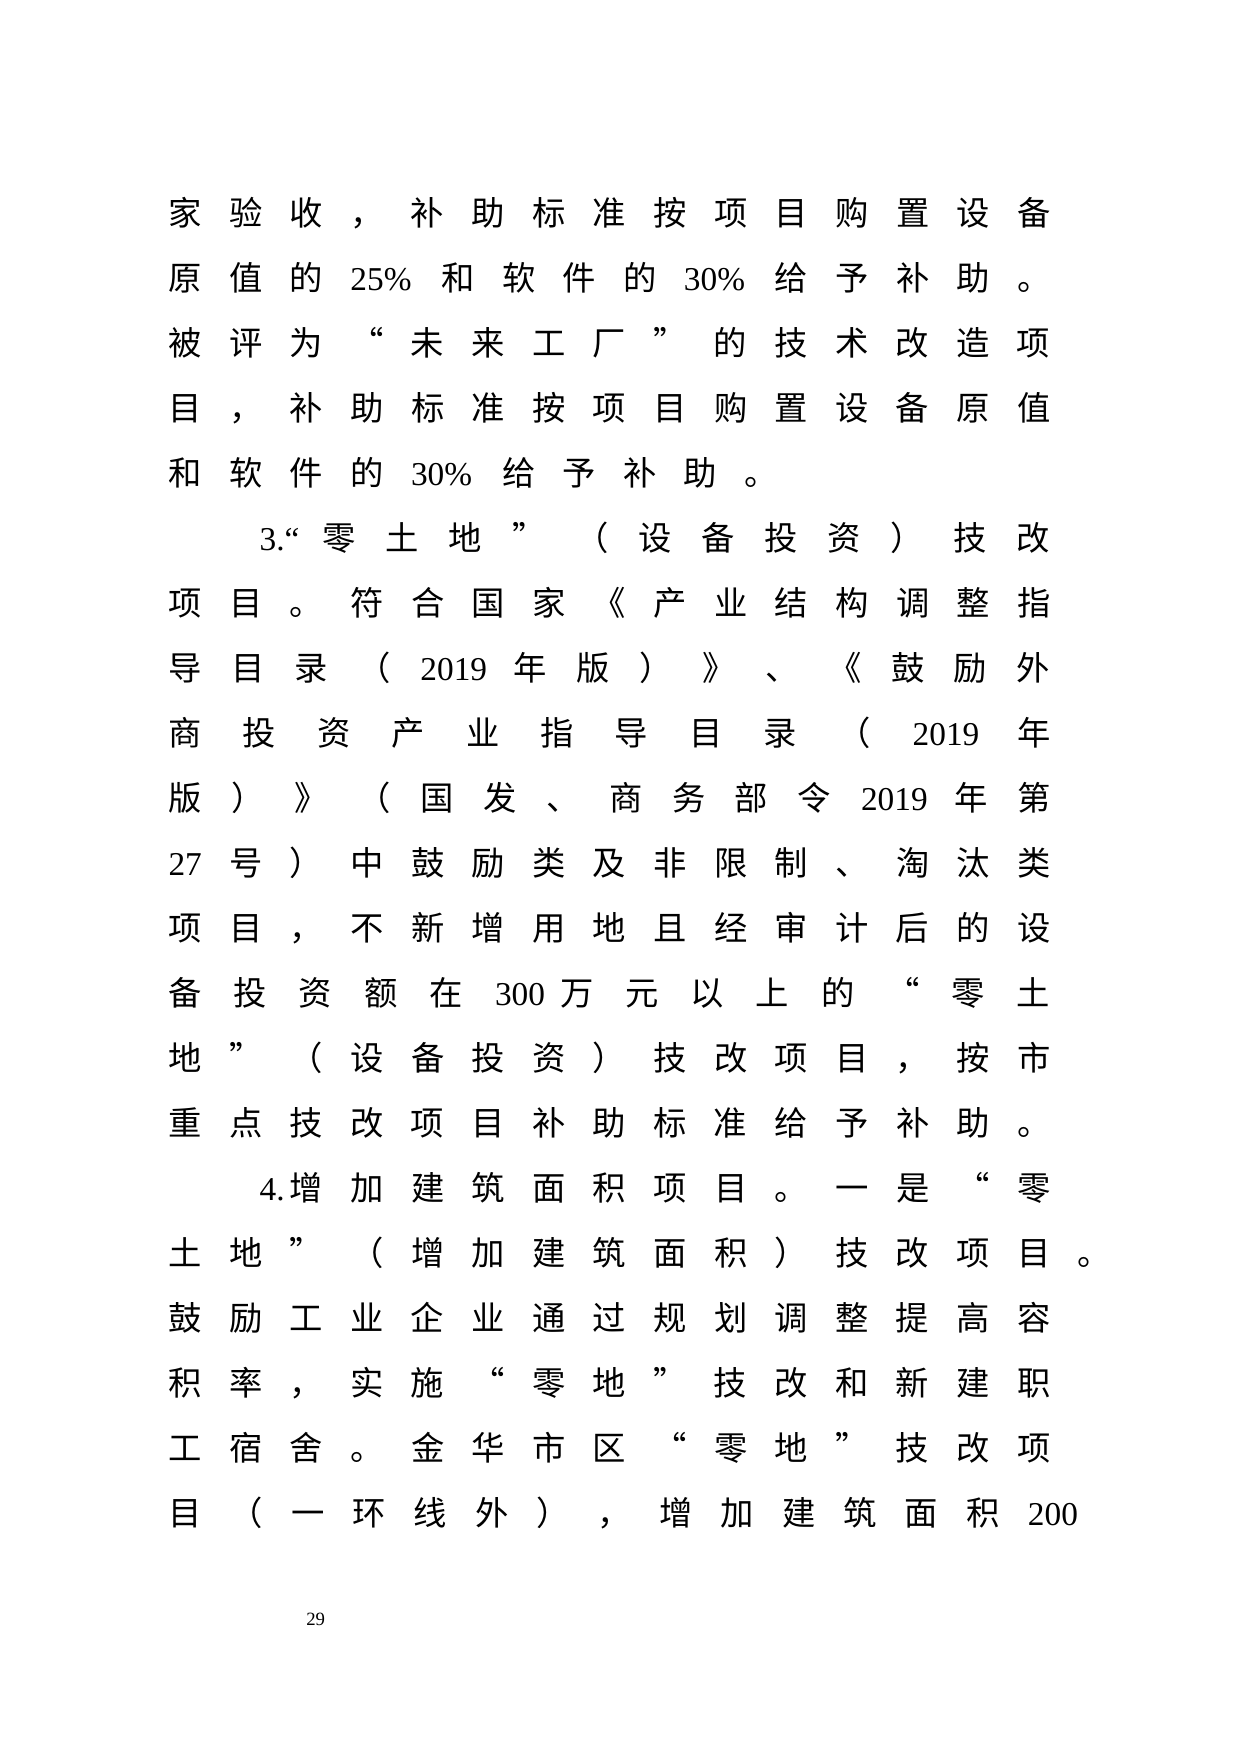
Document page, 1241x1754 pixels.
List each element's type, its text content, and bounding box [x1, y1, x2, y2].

text 3.“零土地”（设备投资）技改项目。符合国家《产业结构调整指导目录（2019年版）》、《鼓励外商投资产业指导目录（2019年版）》（国发、商务部令2019年第27号）中鼓励类及非限制、淘汰类项目，不新增用地且经审计后的设备投资额在300万元以上的“零土地”（设备投资）技改项目，按市重点技改项目补助标准给予补助。 [168, 503, 1078, 1153]
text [168, 1153, 1078, 1543]
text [168, 178, 1078, 503]
